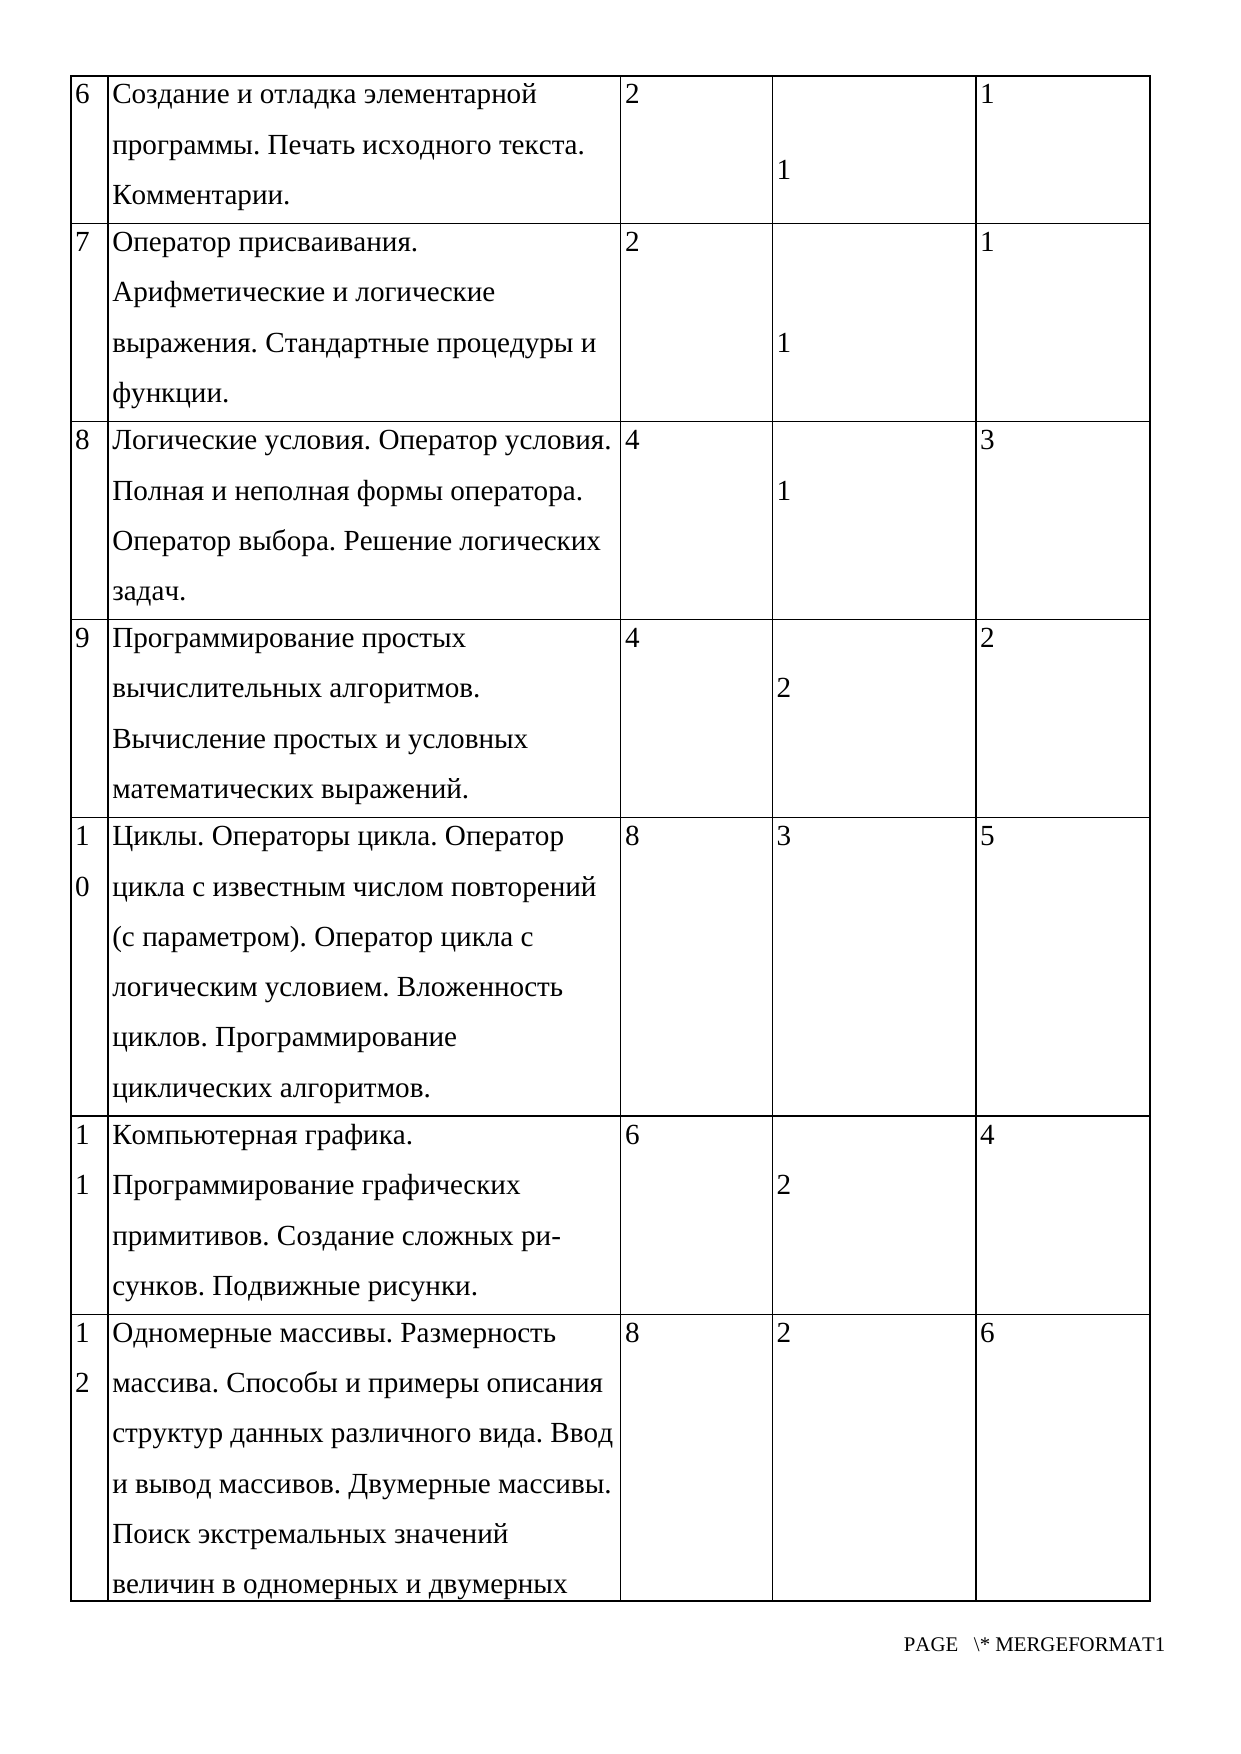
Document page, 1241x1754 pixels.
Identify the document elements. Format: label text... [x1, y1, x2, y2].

table_cell Оператор присваивания. Арифметические и логические выражения. Стандартные процедуры и функции. [109, 224, 620, 421]
table_cell 2 [621, 77, 772, 223]
table_cell 6 [621, 1117, 772, 1313]
table_cell 2 [773, 1315, 975, 1600]
table_cell 3 [773, 818, 975, 1115]
table_cell 6 [72, 77, 107, 223]
table_cell 2 [977, 620, 1149, 817]
table_cell 11 [72, 1117, 107, 1313]
table_cell 2 [621, 224, 772, 421]
table_cell 8 [621, 1315, 772, 1600]
table_cell 10 [72, 818, 107, 1115]
table_cell 1 [773, 224, 975, 421]
table_cell 2 [773, 1117, 975, 1313]
table_cell 2 [773, 620, 975, 817]
table_cell 1 [773, 77, 975, 223]
table_cell 8 [72, 422, 107, 619]
table_cell 4 [621, 620, 772, 817]
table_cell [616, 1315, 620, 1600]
table_cell 5 [977, 818, 1149, 1115]
table_cell Логические условия. Оператор условия. Полная и неполная формы оператора. Оператор выбора. Решение логических задач. [109, 422, 620, 619]
table_cell 3 [977, 422, 1149, 619]
table_cell 4 [621, 422, 772, 619]
table_cell 4 [977, 1117, 1149, 1313]
table_cell 1 [773, 422, 975, 619]
table_cell 1 [977, 224, 1149, 421]
table_cell 7 [72, 224, 107, 421]
table_cell 9 [72, 620, 107, 817]
table_cell Компьютерная графика. Программирование графических примитивов. Создание сложных рисунков. Подвижные рисунки. [109, 1117, 620, 1313]
table_cell Циклы. Операторы цикла. Оператор цикла с известным числом повторений (с параметром). Оператор цикла с логическим условием. Вложенность циклов. Программирование циклических алгоритмов. [109, 818, 620, 1115]
table_cell Программирование простых вычислительных алгоритмов. Вычисление простых и условных математических выражений. [109, 620, 620, 817]
table_cell 8 [621, 818, 772, 1115]
table_cell 12 [72, 1315, 107, 1600]
table_cell Создание и отладка элементарной программы. Печать исходного текста. Комментарии. [109, 77, 620, 223]
table_cell 1 [977, 77, 1149, 223]
table_cell 6 [977, 1315, 1149, 1600]
